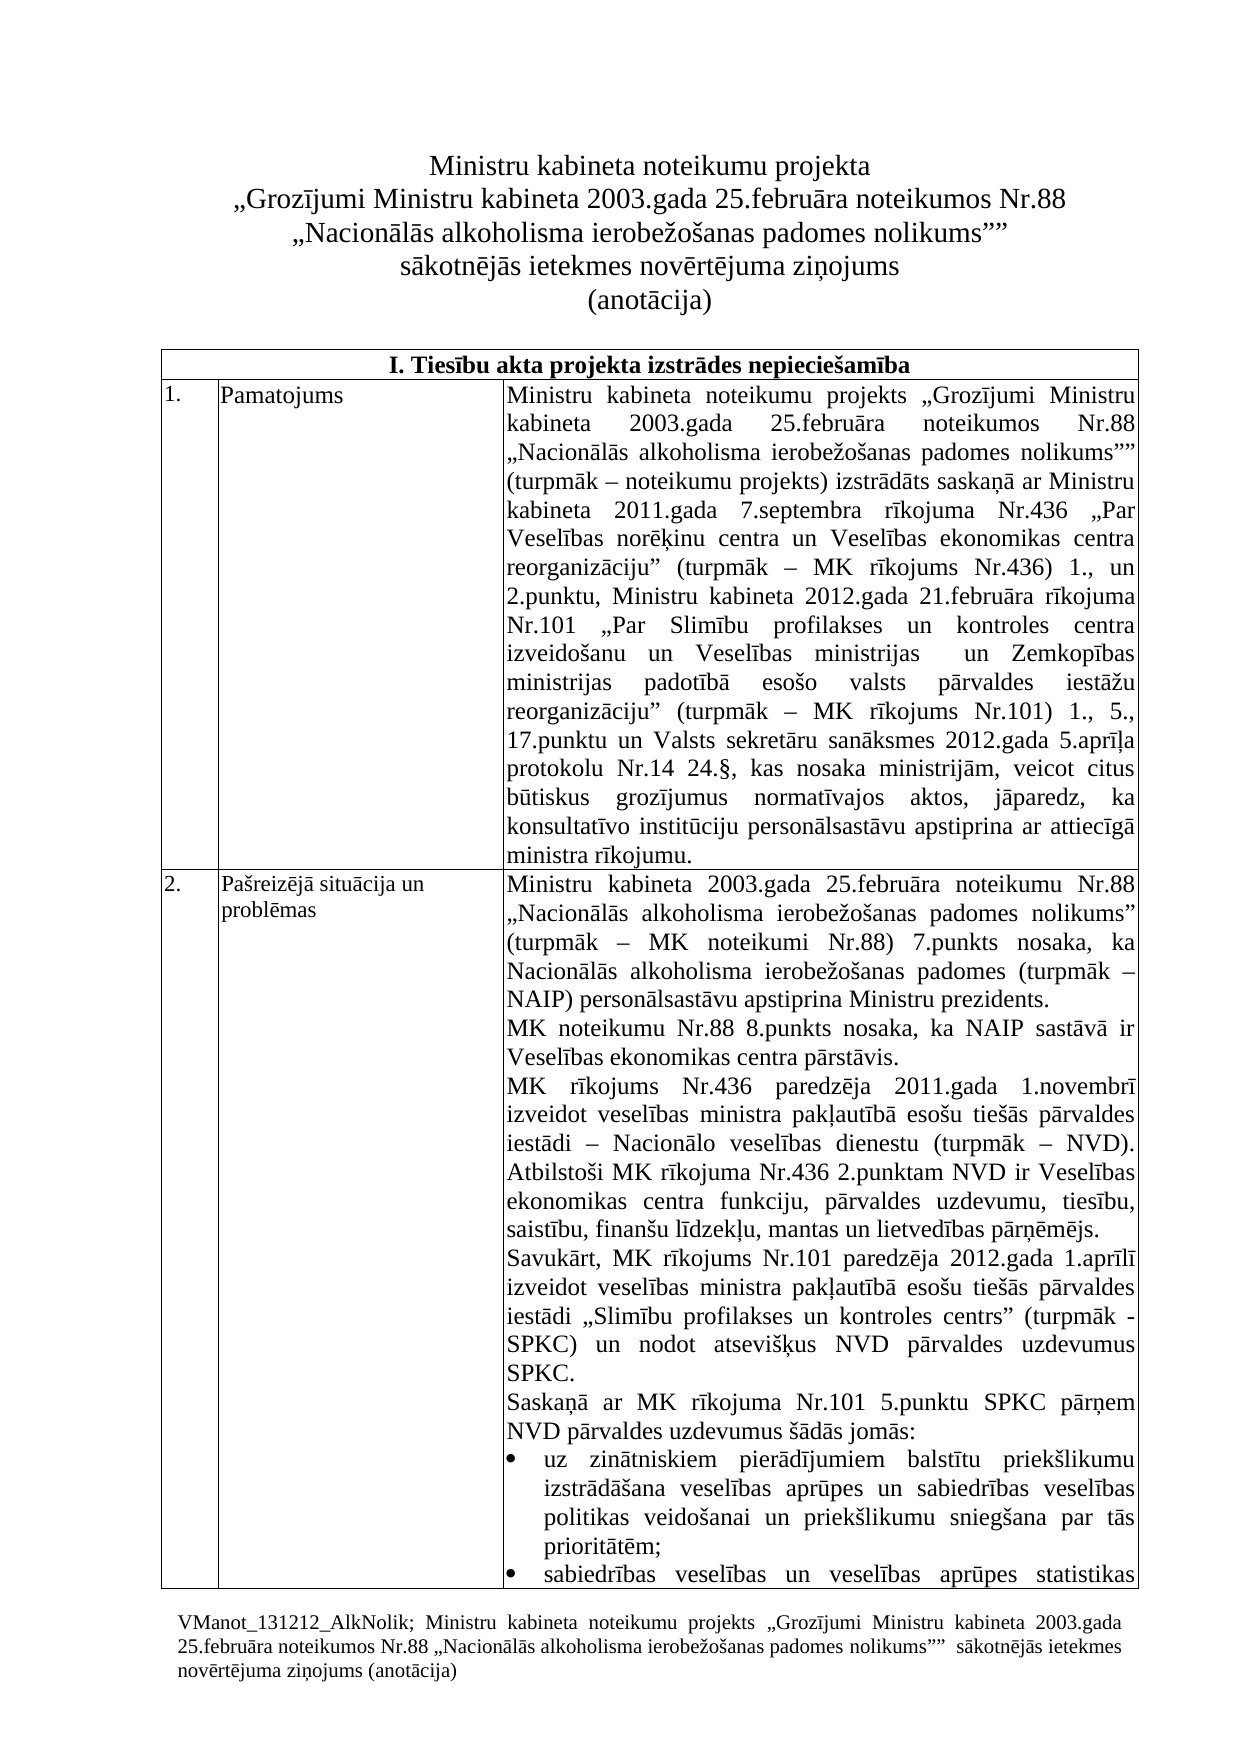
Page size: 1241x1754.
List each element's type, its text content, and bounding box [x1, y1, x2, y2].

table_cell 1. [162, 380, 218, 868]
text (anotācija) [177, 282, 1122, 315]
table_cell Ministru kabineta noteikumu projekts „Grozījumi Ministru kabineta 2003.gada 25.februāra noteikumos Nr.88 „Nacionālās alkoholisma ierobežošanas padomes nolikums”” (turpmāk – noteikumu projekts) izstrādāts saskaņā ar Ministru kabineta 2011.gada 7.septembra rīkojuma Nr.436 „Par Veselības norēķinu centra un Veselības ekonomikas centra reorganizāciju” (turpmāk – MK rīkojums Nr.436) 1., un 2.punktu, Ministru kabineta 2012.gada 21.februāra rīkojuma Nr.101 „Par Slimību profilakses un kontroles centra izveidošanu un Veselības ministrijas un Zemkopības ministrijas padotībā esošo valsts pārvaldes iestāžu reorganizāciju” (turpmāk – MK rīkojums Nr.101) 1., 5., 17.punktu un Valsts sekretāru sanāksmes 2012.gada 5.aprīļa protokolu Nr.14 24.§, kas nosaka ministrijām, veicot citus būtiskus grozījumus normatīvajos aktos, jāparedz, ka konsultatīvo institūciju personālsastāvu apstiprina ar attiecīgā ministra rīkojumu. [504, 380, 1138, 868]
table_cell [219, 870, 503, 1588]
text „Grozījumi Ministru kabineta 2003.gada 25.februāra noteikumos Nr.88 „Nacionālās alkoholisma ierobežošanas padomes nolikums”” [177, 181, 1122, 248]
table_cell Pamatojums [219, 380, 503, 868]
table_cell 2. [162, 870, 218, 1588]
text sākotnējās ietekmes novērtējuma ziņojums [177, 248, 1122, 282]
text Ministru kabineta noteikumu projekta [177, 148, 1122, 181]
table_header I. Tiesību akta projekta izstrādes nepieciešamība [162, 350, 1138, 379]
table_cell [504, 870, 1138, 1588]
